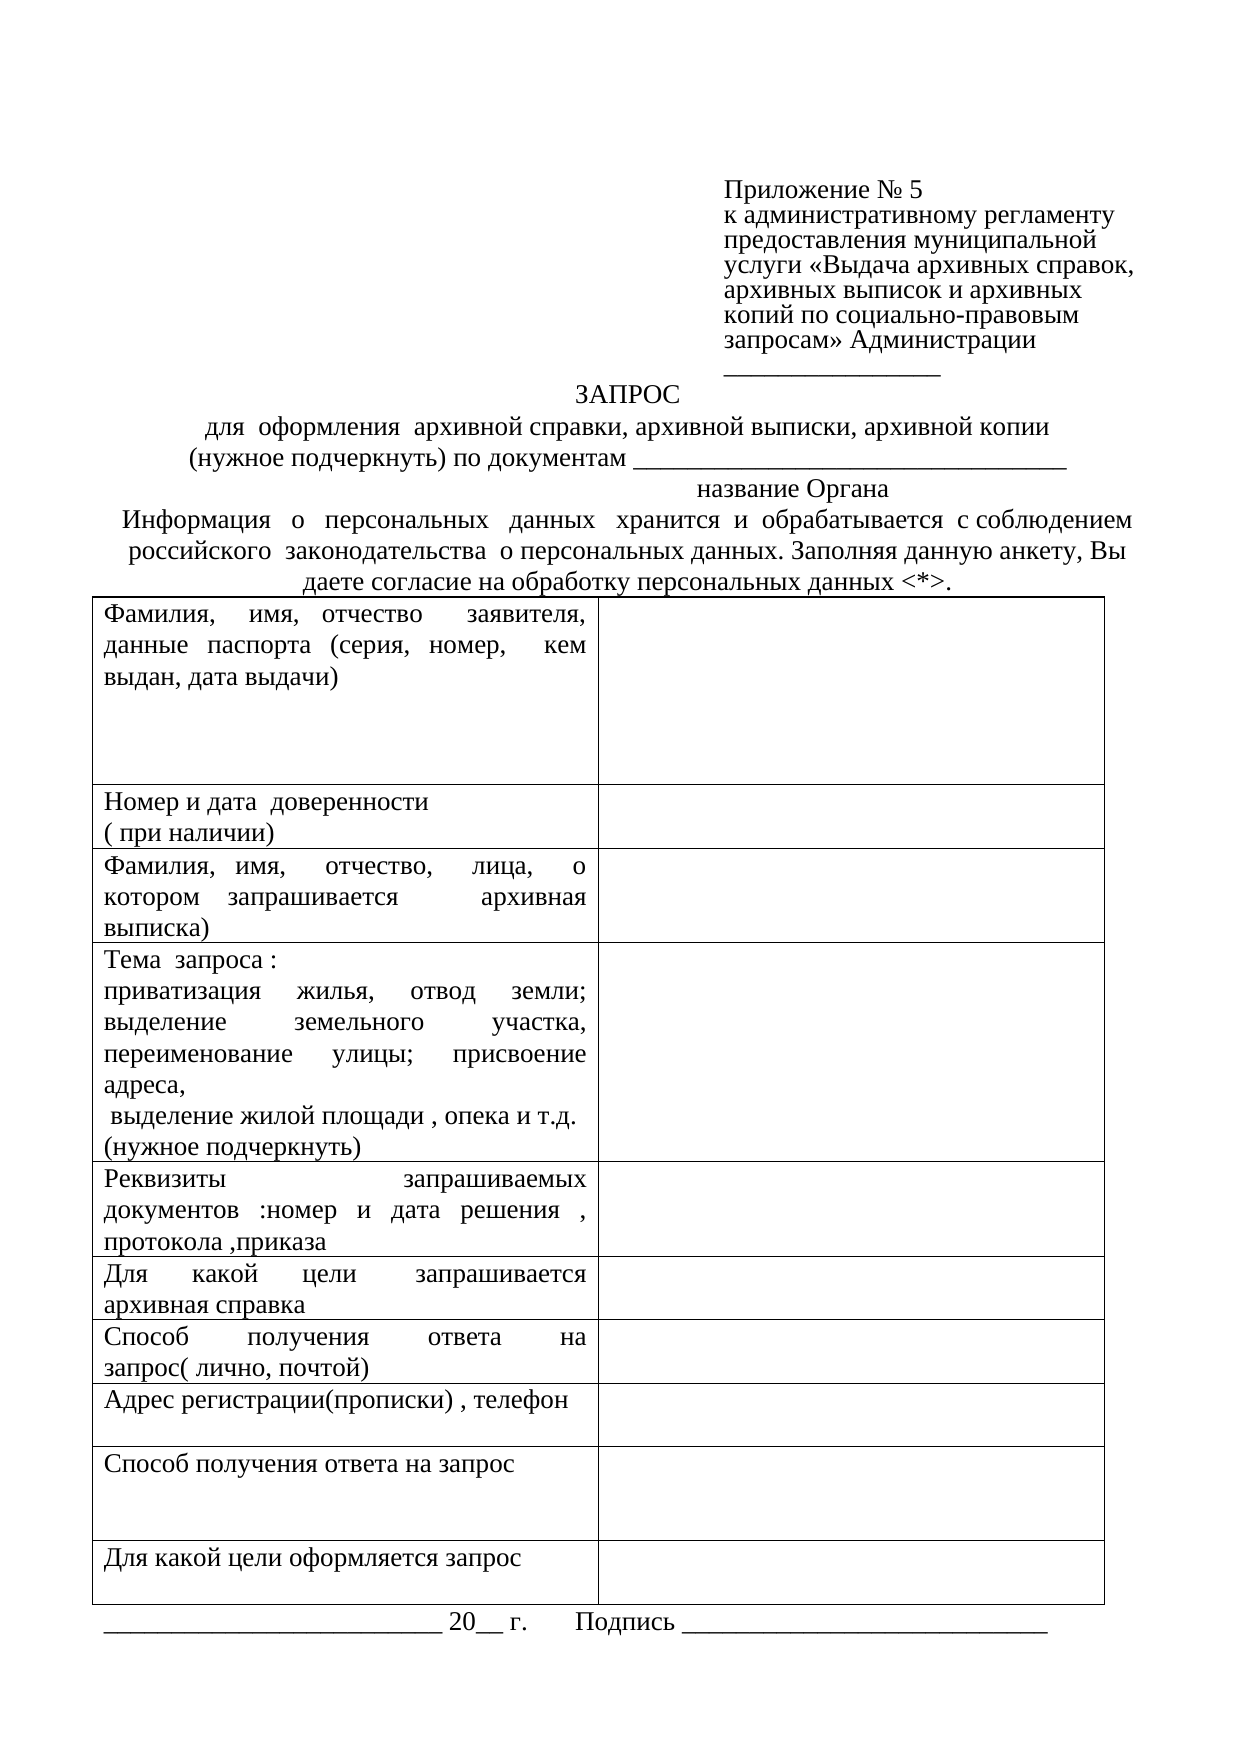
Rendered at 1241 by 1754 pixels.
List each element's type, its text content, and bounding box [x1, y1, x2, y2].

subtitle (нужное подчеркнуть) по документам ________________________________ [103, 441, 1152, 472]
table_cell [599, 1162, 1104, 1256]
table_cell [599, 1541, 1104, 1603]
table_header Фамилия, имя, отчество заявителя, данные паспорта (серия, номер, кем выдан, дата выдачи) [93, 598, 598, 784]
table_cell Фамилия, имя, отчество, лица, о котором запрашивается архивная выписка) [93, 849, 598, 942]
table_cell Тема запроса : приватизация жилья, отвод земли; выделение земельного участка, переименование улицы; присвоение адреса, выделение жилой площади , опека и т.д. (нужное подчеркнуть) [93, 943, 598, 1161]
table_cell [599, 785, 1104, 848]
text Приложение № 5 [724, 178, 1152, 203]
table_cell Способ получения ответа на запрос( лично, почтой) [93, 1320, 598, 1382]
text ________________ [724, 353, 1152, 378]
text к административному регламенту предоставления муниципальной услуги «Выдача архивных справок, архивных выписок и архивных копий по социально-правовым запросам» Администрации [724, 203, 1152, 353]
table_cell Для какой цели оформляется запрос [93, 1541, 598, 1603]
table_cell Способ получения ответа на запрос [93, 1447, 598, 1540]
table_cell [599, 849, 1104, 942]
subtitle для оформления архивной справки, архивной выписки, архивной копии [103, 409, 1152, 441]
table_cell Адрес регистрации(прописки) , телефон [93, 1384, 598, 1446]
table_cell Реквизиты запрашиваемых документов :номер и дата решения , протокола ,приказа [93, 1162, 598, 1256]
table_cell [599, 1447, 1104, 1540]
table_cell [599, 943, 1104, 1161]
subtitle _________________________ 20__ г. Подпись ___________________________ [103, 1604, 1152, 1636]
table_cell [599, 1257, 1104, 1319]
table_header [599, 598, 1104, 784]
subtitle ЗАПРОС [103, 378, 1152, 409]
table_cell Номер и дата доверенности ( при наличии) [93, 785, 598, 848]
table_cell [599, 1384, 1104, 1446]
table_cell [599, 1320, 1104, 1382]
subtitle название Органа [103, 472, 1152, 503]
table_cell Для какой цели запрашивается архивная справка [93, 1257, 598, 1319]
subtitle Информация о персональных данных хранится и обрабатывается с соблюдением российского законодательства о персональных данных. Заполняя данную анкету, Вы даете согласие на обработку персональных данных <*>. [103, 503, 1152, 596]
